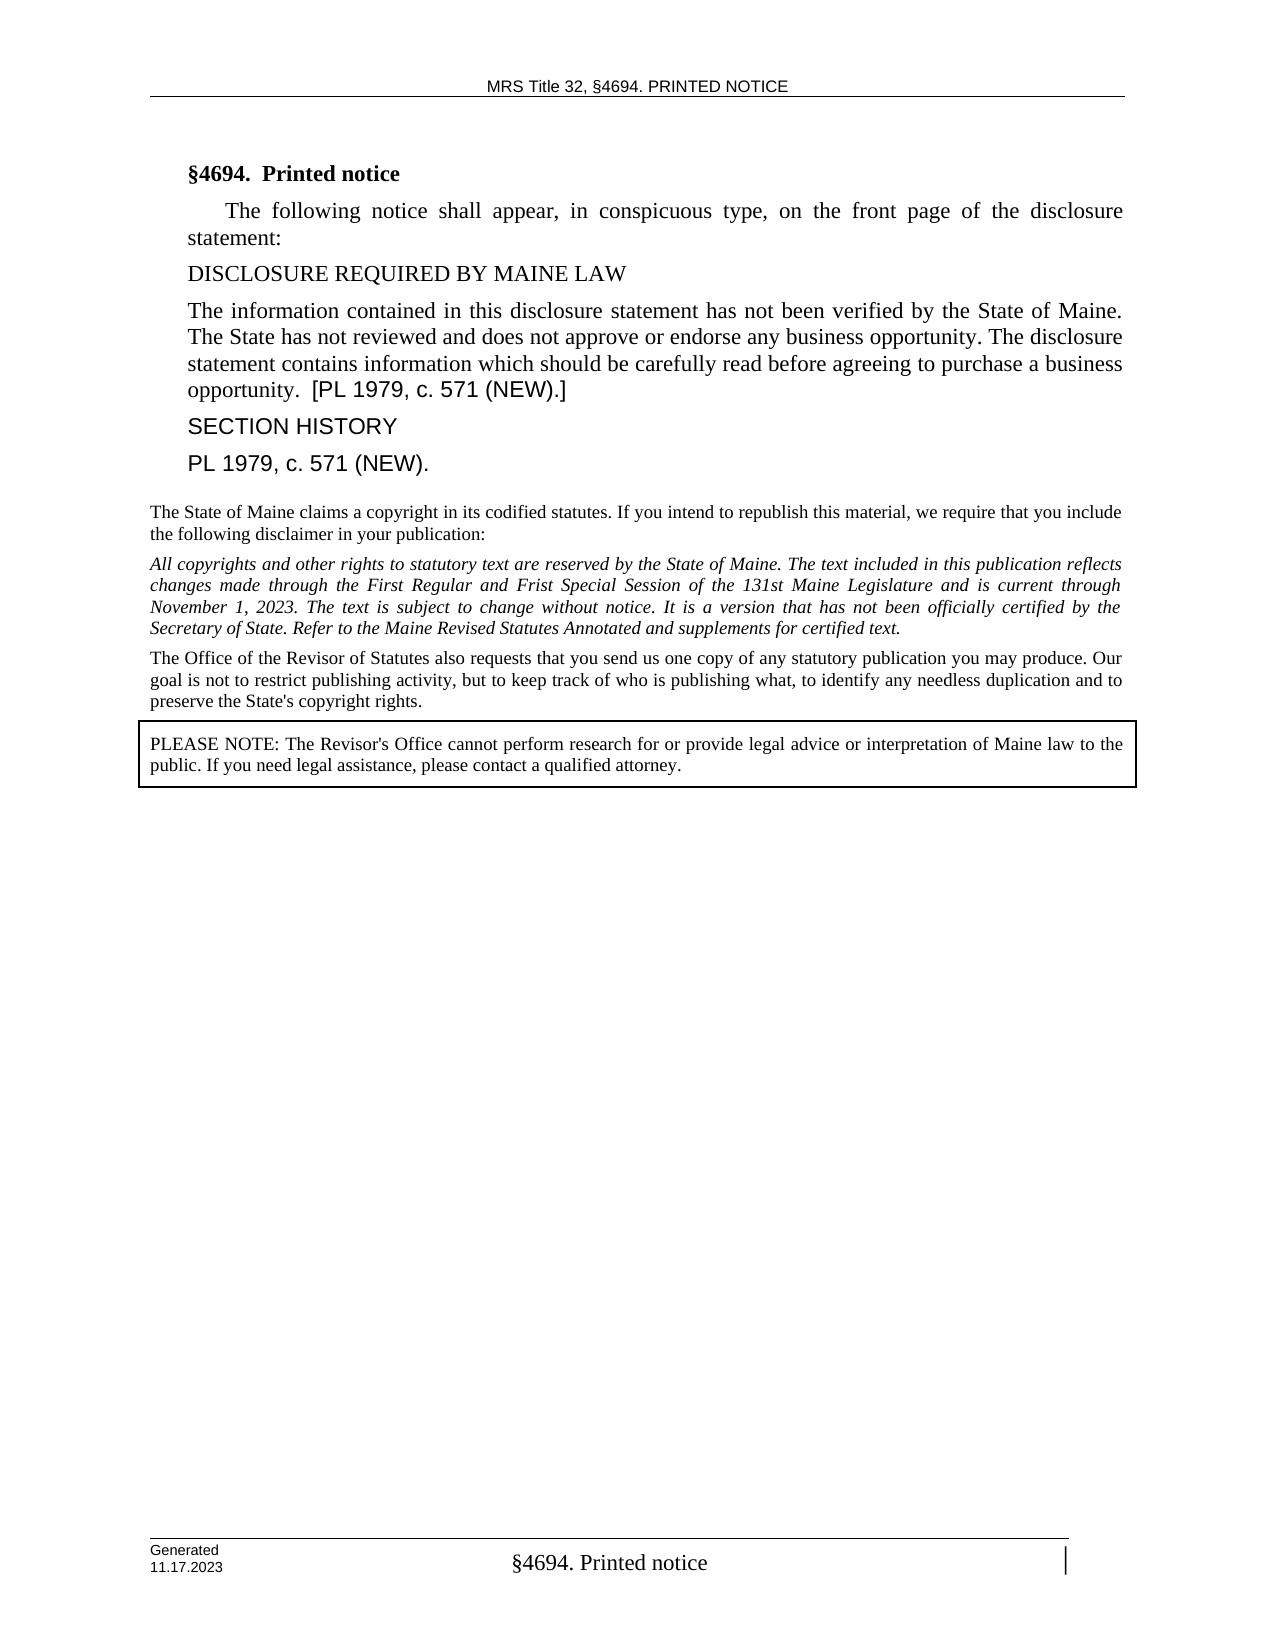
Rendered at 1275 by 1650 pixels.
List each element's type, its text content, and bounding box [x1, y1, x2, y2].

text SECTION HISTORY [187, 413, 1125, 439]
text DISCLOSURE REQUIRED BY MAINE LAW [187, 260, 1125, 287]
text The Office of the Revisor of Statutes also requests that you send us one copy of any statutory publication you may produce. Our goal is not to restrict publishing activity, but to keep track of who is publishing what, to identify any needless duplication and to preserve the State's copyright rights. [150, 647, 1125, 712]
text PLEASE NOTE: The Revisor's Office cannot perform research for or provide legal advice or interpretation of Maine law to the public. If you need legal assistance, please contact a qualified attorney. [140, 722, 1135, 786]
text The information contained in this disclosure statement has not been verified by the State of Maine. The State has not reviewed and does not approve or endorse any business opportunity. The disclosure statement contains information which should be carefully read before agreeing to purchase a business opportunity. [PL 1979, c. 571 (NEW).] [187, 297, 1125, 403]
text The State of Maine claims a copyright in its codified statutes. If you intend to republish this material, we require that you include the following disclaimer in your publication: [150, 501, 1125, 544]
text All copyrights and other rights to statutory text are reserved by the State of Maine. The text included in this publication reflects changes made through the First Regular and Frist Special Session of the 131st Maine Legislature and is current through November 1, 2023 . The text is subject to change without notice. It is a version that has not been officially certified by the Secretary of State. Refer to the Maine Revised Statutes Annotated and supplements for certified text. [150, 553, 1125, 639]
text The following notice shall appear, in conspicuous type, on the front page of the disclosure statement: [187, 197, 1125, 250]
text PL 1979, c. 571 (NEW). [187, 450, 1125, 476]
text §4694. Printed notice [187, 160, 1125, 187]
